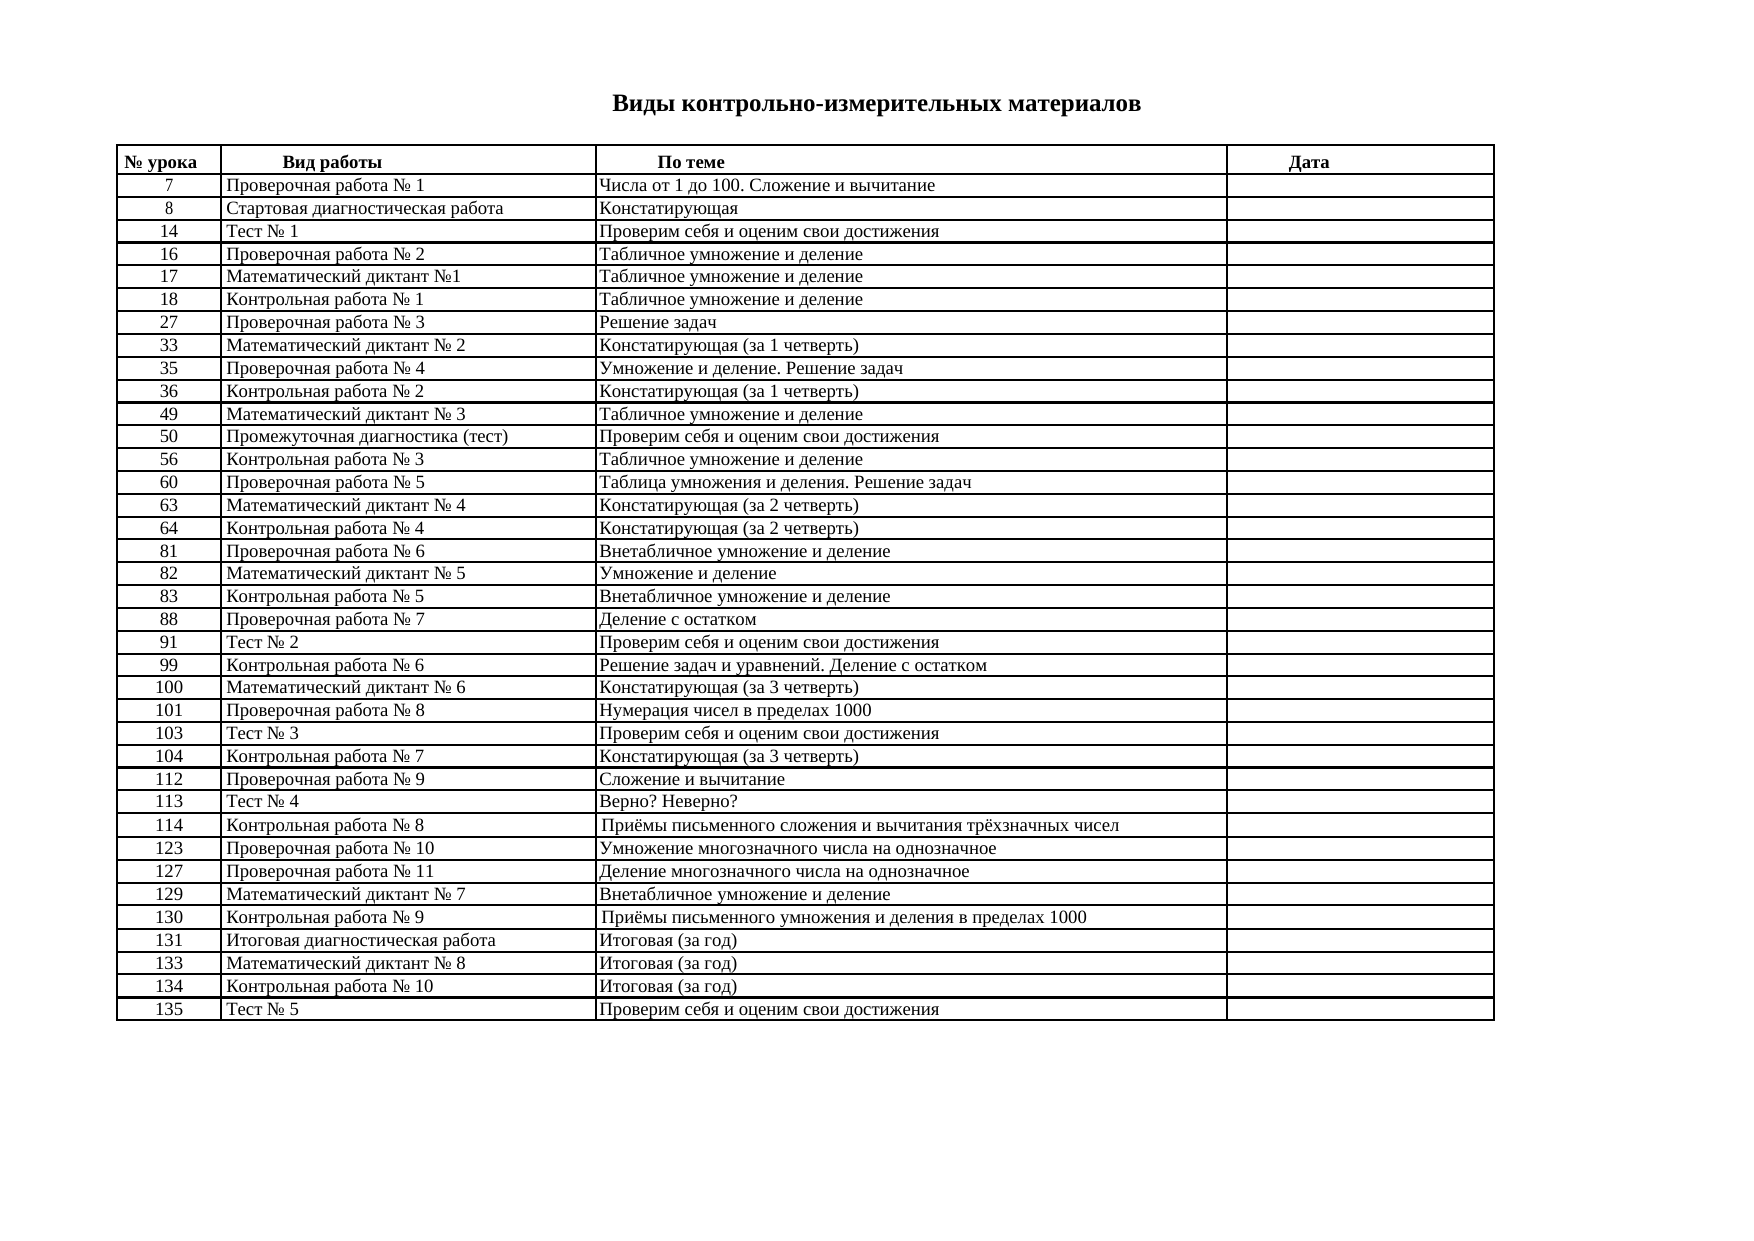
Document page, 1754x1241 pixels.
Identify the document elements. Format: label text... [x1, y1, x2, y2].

table_header № урока [118, 146, 220, 173]
table_cell Верно? Неверно? [597, 791, 1226, 812]
table_cell Тест № 3 [222, 723, 595, 744]
table_cell 60 [118, 472, 220, 493]
table_cell Проверочная работа № 7 [222, 609, 595, 629]
table_cell Контрольная работа № 8 [222, 814, 595, 836]
table_cell Констатирующая (за 2 четверть) [597, 518, 1226, 538]
table_cell Приёмы письменного умножения и деления в пределах 1000 [597, 906, 1226, 928]
table_cell [1228, 975, 1493, 996]
table_cell [1228, 632, 1493, 652]
table_cell 103 [118, 723, 220, 744]
table_cell Внетабличное умножение и деление [597, 884, 1226, 904]
table_cell Приёмы письменного сложения и вычитания трёхзначных чисел [597, 814, 1226, 836]
table_cell Проверочная работа № 4 [222, 358, 595, 379]
table_cell 112 [118, 769, 220, 789]
table_cell Проверочная работа № 1 [222, 175, 595, 196]
table_cell Констатирующая (за 3 четверть) [597, 677, 1226, 698]
table_cell [1228, 198, 1493, 219]
table_header Дата [1228, 146, 1493, 173]
table_cell Контрольная работа № 7 [222, 746, 595, 766]
table_cell [1228, 838, 1493, 858]
table_cell 104 [118, 746, 220, 766]
table_cell Контрольная работа № 5 [222, 586, 595, 607]
table_cell [1228, 655, 1493, 675]
table_cell Математический диктант №1 [222, 266, 595, 287]
table_cell 7 [118, 175, 220, 196]
table_cell [1228, 723, 1493, 744]
table_cell Констатирующая [597, 198, 1226, 219]
table_cell 8 [118, 198, 220, 219]
table_cell Проверочная работа № 6 [222, 540, 595, 561]
table_cell 83 [118, 586, 220, 607]
table_cell Деление с остатком [597, 609, 1226, 629]
table_cell [1228, 930, 1493, 951]
table_cell Констатирующая (за 2 четверть) [597, 495, 1226, 516]
table_cell [1228, 769, 1493, 789]
table_cell Математический диктант № 6 [222, 677, 595, 698]
table_cell Табличное умножение и деление [597, 404, 1226, 424]
table_cell 134 [118, 975, 220, 996]
table_cell 127 [118, 861, 220, 882]
table_cell 100 [118, 677, 220, 698]
table_cell [1228, 861, 1493, 882]
table_cell Математический диктант № 7 [222, 884, 595, 904]
table_cell 35 [118, 358, 220, 379]
table_cell 50 [118, 426, 220, 447]
text Виды контрольно-измерительных материалов [117, 88, 1637, 117]
table_cell 82 [118, 563, 220, 584]
table_cell Стартовая диагностическая работа [222, 198, 595, 219]
table_cell Проверим себя и оценим свои достижения [597, 426, 1226, 447]
table_cell 49 [118, 404, 220, 424]
table_cell Проверочная работа № 10 [222, 838, 595, 858]
table_cell Констатирующая (за 1 четверть) [597, 381, 1226, 401]
table_cell 27 [118, 312, 220, 333]
table_cell [1228, 175, 1493, 196]
table_cell 113 [118, 791, 220, 812]
table_cell 16 [118, 244, 220, 264]
table_cell Нумерация чисел в пределах 1000 [597, 700, 1226, 721]
table_cell 114 [118, 814, 220, 836]
table_cell [1228, 953, 1493, 973]
table_cell 63 [118, 495, 220, 516]
table_cell Математический диктант № 8 [222, 953, 595, 973]
table_cell [1228, 746, 1493, 766]
table_cell 101 [118, 700, 220, 721]
table_cell [1228, 884, 1493, 904]
table_cell [1228, 814, 1493, 836]
table_cell Математический диктант № 5 [222, 563, 595, 584]
table_cell [1228, 609, 1493, 629]
table_cell Табличное умножение и деление [597, 244, 1226, 264]
table_cell [1228, 381, 1493, 401]
table_cell Математический диктант № 3 [222, 404, 595, 424]
table_cell 123 [118, 838, 220, 858]
table_cell 129 [118, 884, 220, 904]
table_cell Констатирующая (за 1 четверть) [597, 335, 1226, 356]
table_cell Внетабличное умножение и деление [597, 586, 1226, 607]
table_cell Умножение и деление [597, 563, 1226, 584]
table_cell Математический диктант № 2 [222, 335, 595, 356]
table_cell [1228, 495, 1493, 516]
table_cell Контрольная работа № 6 [222, 655, 595, 675]
table_cell Таблица умножения и деления. Решение задач [597, 472, 1226, 493]
table_cell [1228, 700, 1493, 721]
table_cell [1228, 404, 1493, 424]
table_cell [1228, 266, 1493, 287]
table_cell [1228, 289, 1493, 310]
table_cell [1228, 518, 1493, 538]
table_cell Деление многозначного числа на однозначное [597, 861, 1226, 882]
table_cell Проверим себя и оценим свои достижения [597, 632, 1226, 652]
table_cell 130 [118, 906, 220, 928]
table_cell 56 [118, 449, 220, 470]
table_cell [1228, 244, 1493, 264]
table_cell Умножение многозначного числа на однозначное [597, 838, 1226, 858]
table_cell 64 [118, 518, 220, 538]
table_cell Итоговая (за год) [597, 930, 1226, 951]
table_cell Проверочная работа № 3 [222, 312, 595, 333]
table_cell Умножение и деление. Решение задач [597, 358, 1226, 379]
table_cell Проверочная работа № 11 [222, 861, 595, 882]
table_cell Внетабличное умножение и деление [597, 540, 1226, 561]
table_cell Математический диктант № 4 [222, 495, 595, 516]
table_cell Числа от 1 до 100. Сложение и вычитание [597, 175, 1226, 196]
table_header Вид работы [222, 146, 595, 173]
table_cell 99 [118, 655, 220, 675]
table_cell Проверочная работа № 5 [222, 472, 595, 493]
table_cell Контрольная работа № 4 [222, 518, 595, 538]
table_cell [1228, 540, 1493, 561]
table_cell [1228, 906, 1493, 928]
table_cell Контрольная работа № 9 [222, 906, 595, 928]
table_cell [1228, 563, 1493, 584]
table_cell Констатирующая (за 3 четверть) [597, 746, 1226, 766]
table_header По теме [597, 146, 1226, 173]
table_cell Промежуточная диагностика (тест) [222, 426, 595, 447]
table_cell Тест № 2 [222, 632, 595, 652]
table_cell Сложение и вычитание [597, 769, 1226, 789]
table_cell Контрольная работа № 2 [222, 381, 595, 401]
table_cell [1228, 312, 1493, 333]
table_cell [1228, 586, 1493, 607]
table_cell [1228, 221, 1493, 241]
table_cell 88 [118, 609, 220, 629]
table_cell Табличное умножение и деление [597, 266, 1226, 287]
table_cell 14 [118, 221, 220, 241]
table_cell Проверочная работа № 8 [222, 700, 595, 721]
table_cell [1228, 358, 1493, 379]
table_cell Итоговая (за год) [597, 975, 1226, 996]
table_cell [1228, 426, 1493, 447]
table_cell [1228, 472, 1493, 493]
table_cell Проверим себя и оценим свои достижения [597, 221, 1226, 241]
table_cell 36 [118, 381, 220, 401]
table_cell Итоговая диагностическая работа [222, 930, 595, 951]
table_cell Контрольная работа № 3 [222, 449, 595, 470]
table_cell [1228, 677, 1493, 698]
table_cell Тест № 5 [222, 999, 595, 1019]
table_cell Табличное умножение и деление [597, 289, 1226, 310]
table_cell Контрольная работа № 10 [222, 975, 595, 996]
table_cell Проверочная работа № 9 [222, 769, 595, 789]
table_cell Решение задач [597, 312, 1226, 333]
table_cell [1228, 999, 1493, 1019]
table_cell [1228, 449, 1493, 470]
table_cell Табличное умножение и деление [597, 449, 1226, 470]
table_cell Проверим себя и оценим свои достижения [597, 999, 1226, 1019]
table_cell [1228, 335, 1493, 356]
table_cell Итоговая (за год) [597, 953, 1226, 973]
table_cell Проверим себя и оценим свои достижения [597, 723, 1226, 744]
table_cell Тест № 1 [222, 221, 595, 241]
table_cell 135 [118, 999, 220, 1019]
table_cell Проверочная работа № 2 [222, 244, 595, 264]
table_cell 133 [118, 953, 220, 973]
table_cell 91 [118, 632, 220, 652]
table_cell [1228, 791, 1493, 812]
table_cell Решение задач и уравнений. Деление с остатком [597, 655, 1226, 675]
table_cell 18 [118, 289, 220, 310]
table_cell 33 [118, 335, 220, 356]
table_cell 131 [118, 930, 220, 951]
table_cell 17 [118, 266, 220, 287]
table_cell Тест № 4 [222, 791, 595, 812]
table_cell 81 [118, 540, 220, 561]
table_cell Контрольная работа № 1 [222, 289, 595, 310]
